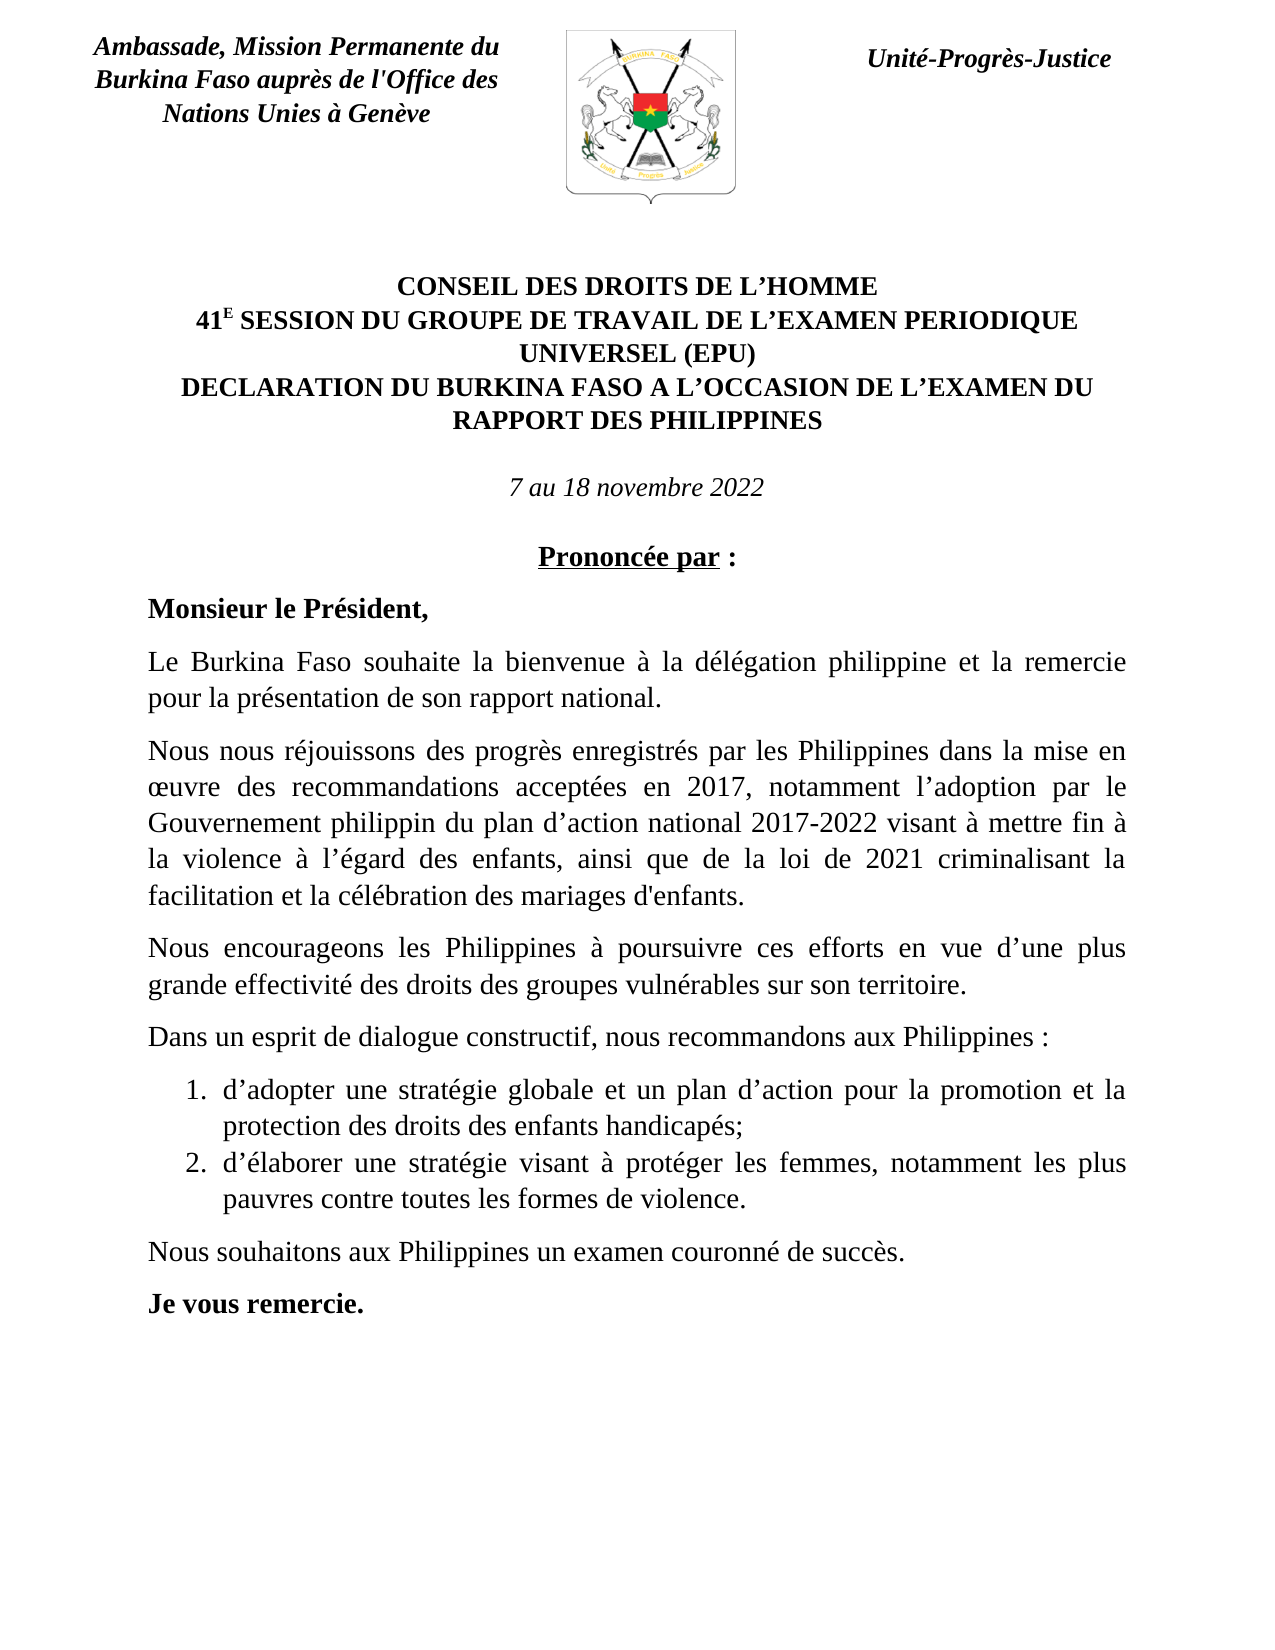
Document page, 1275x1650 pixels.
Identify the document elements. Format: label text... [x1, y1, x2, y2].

text Je vous remercie. [148, 1286, 1127, 1320]
text Dans un esprit de dialogue constructif, nous recommandons aux Philippines : [148, 1019, 1127, 1053]
list d’élaborer une stratégie visant à protéger les femmes, notamment les plus pauvres contre toutes les formes de violence. [185, 1145, 1127, 1214]
text Monsieur le Président, [148, 591, 1127, 625]
text 7 au 18 novembre 2022 [148, 472, 1127, 503]
text Nous encourageons les Philippines à poursuivre ces efforts en vue d’une plus grande effectivité des droits des groupes vulnérables sur son territoire. [148, 931, 1127, 1000]
text DECLARATION DU BURKINA FASO A L’OCCASION DE L’EXAMEN DU RAPPORT DES PHILIPPINES [148, 371, 1127, 436]
list d’adopter une stratégie globale et un plan d’action pour la promotion et la protection des droits des enfants handicapés; [185, 1072, 1127, 1142]
text Nous souhaitons aux Philippines un examen couronné de succès. [148, 1234, 1127, 1267]
text CONSEIL DES DROITS DE L’HOMME [148, 148, 1127, 301]
text Nous nous réjouissons des progrès enregistrés par les Philippines dans la mise en œuvre des recommandations acceptées en 2017, notamment l’adoption par le Gouvernement philippin du plan d’action national 2017-2022 visant à mettre fin à la violence à l’égard des enfants, ainsi que de la loi de 2021 criminalisant la facilitation et la célébration des mariages d'enfants. [148, 733, 1127, 911]
text 41E SESSION DU GROUPE DE TRAVAIL DE L’EXAMEN PERIODIQUE UNIVERSEL (EPU) [148, 304, 1127, 368]
text Prononcée par : [148, 539, 1127, 572]
text Le Burkina Faso souhaite la bienvenue à la délégation philippine et la remercie pour la présentation de son rapport national. [148, 644, 1127, 714]
picture [565, 29, 736, 204]
